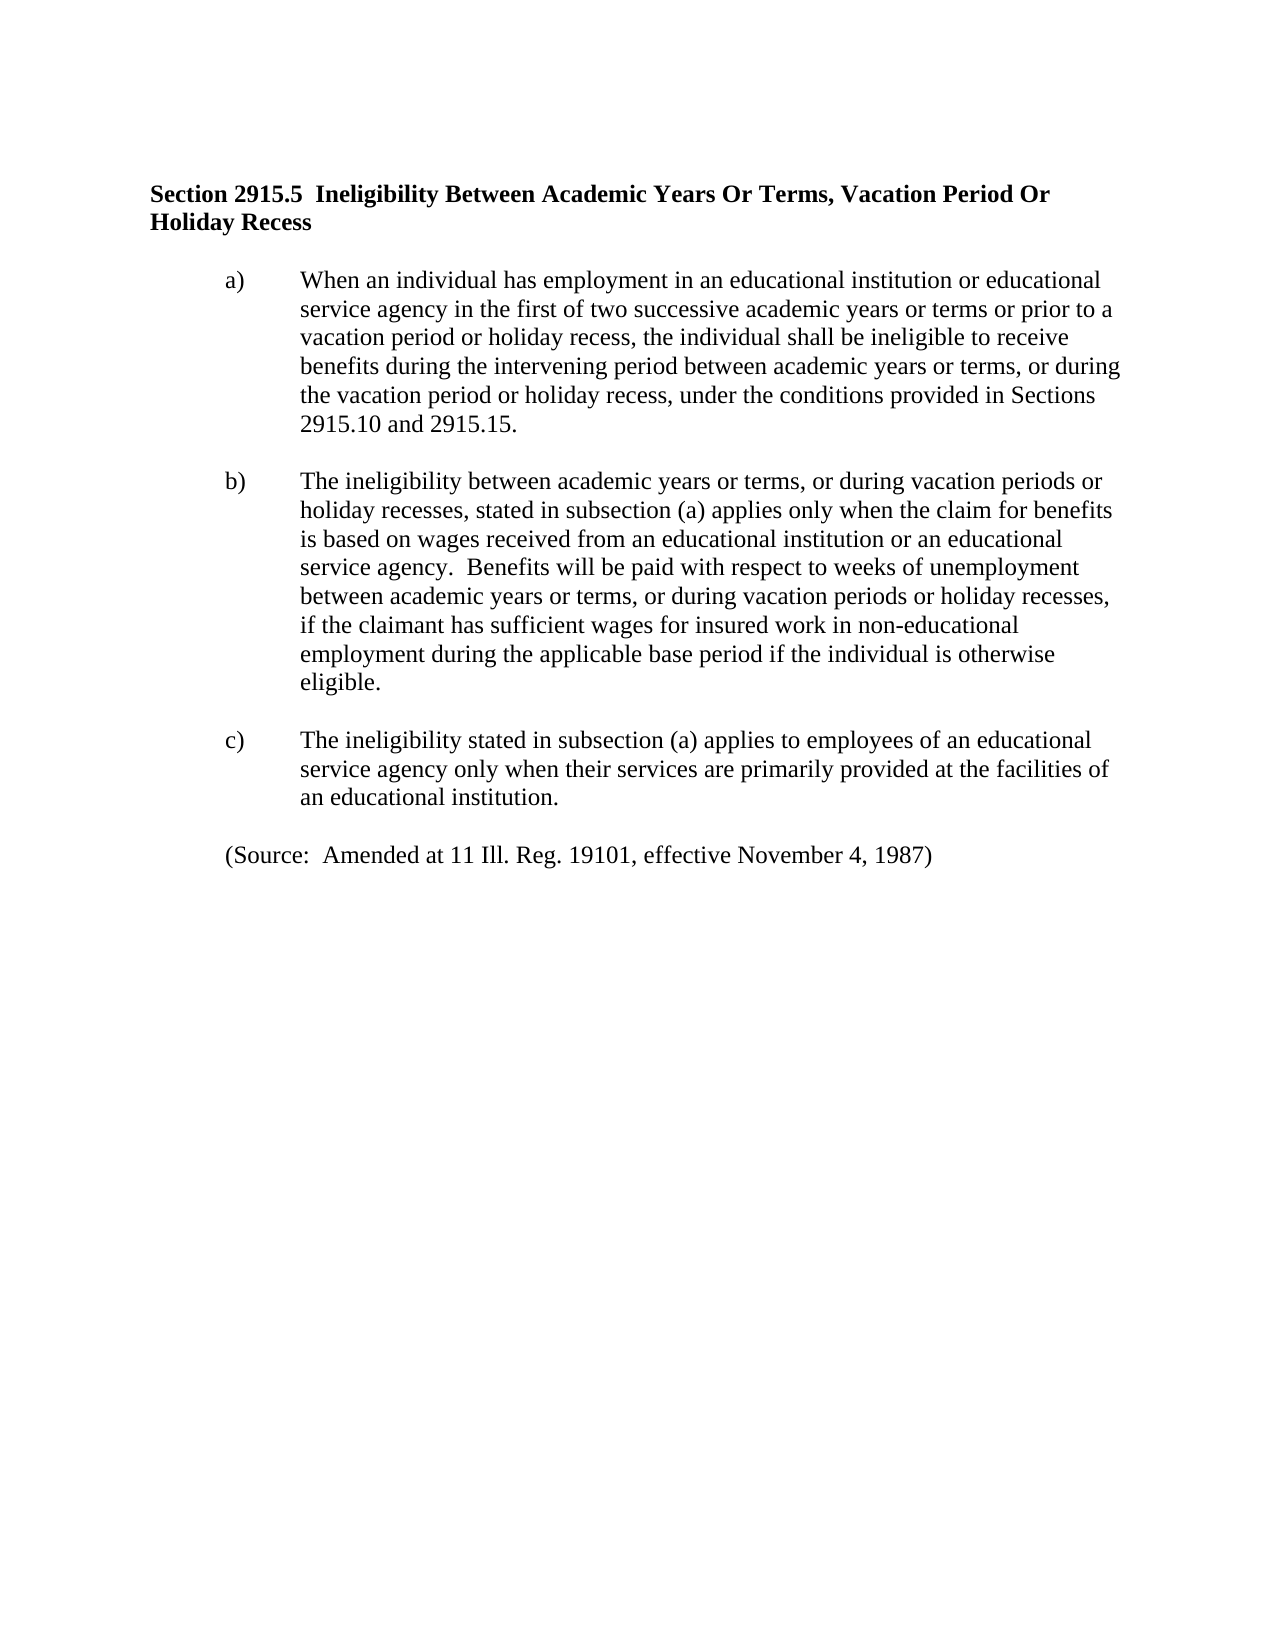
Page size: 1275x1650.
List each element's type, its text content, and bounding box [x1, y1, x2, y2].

text (Source: Amended at 11 Ill. Reg. 19101, effective November 4, 1987) [225, 840, 1125, 869]
text Section 2915.5 Ineligibility Between Academic Years Or Terms, Vacation Period Or Holiday Recess [150, 179, 1125, 236]
text b) The ineligibility between academic years or terms, or during vacation periods or holiday recesses, stated in subsection (a) applies only when the claim for benefits is based on wages received from an educational institution or an educational service agency. Benefits will be paid with respect to weeks of unemployment between academic years or terms, or during vacation periods or holiday recesses, if the claimant has sufficient wages for insured work in non-educational employment during the applicable base period if the individual is otherwise eligible. [225, 466, 1125, 696]
text a) When an individual has employment in an educational institution or educational service agency in the first of two successive academic years or terms or prior to a vacation period or holiday recess, the individual shall be ineligible to receive benefits during the intervening period between academic years or terms, or during the vacation period or holiday recess, under the conditions provided in Sections 2915.10 and 2915.15. [225, 265, 1125, 437]
text c) The ineligibility stated in subsection (a) applies to employees of an educational service agency only when their services are primarily provided at the facilities of an educational institution. [225, 725, 1125, 811]
